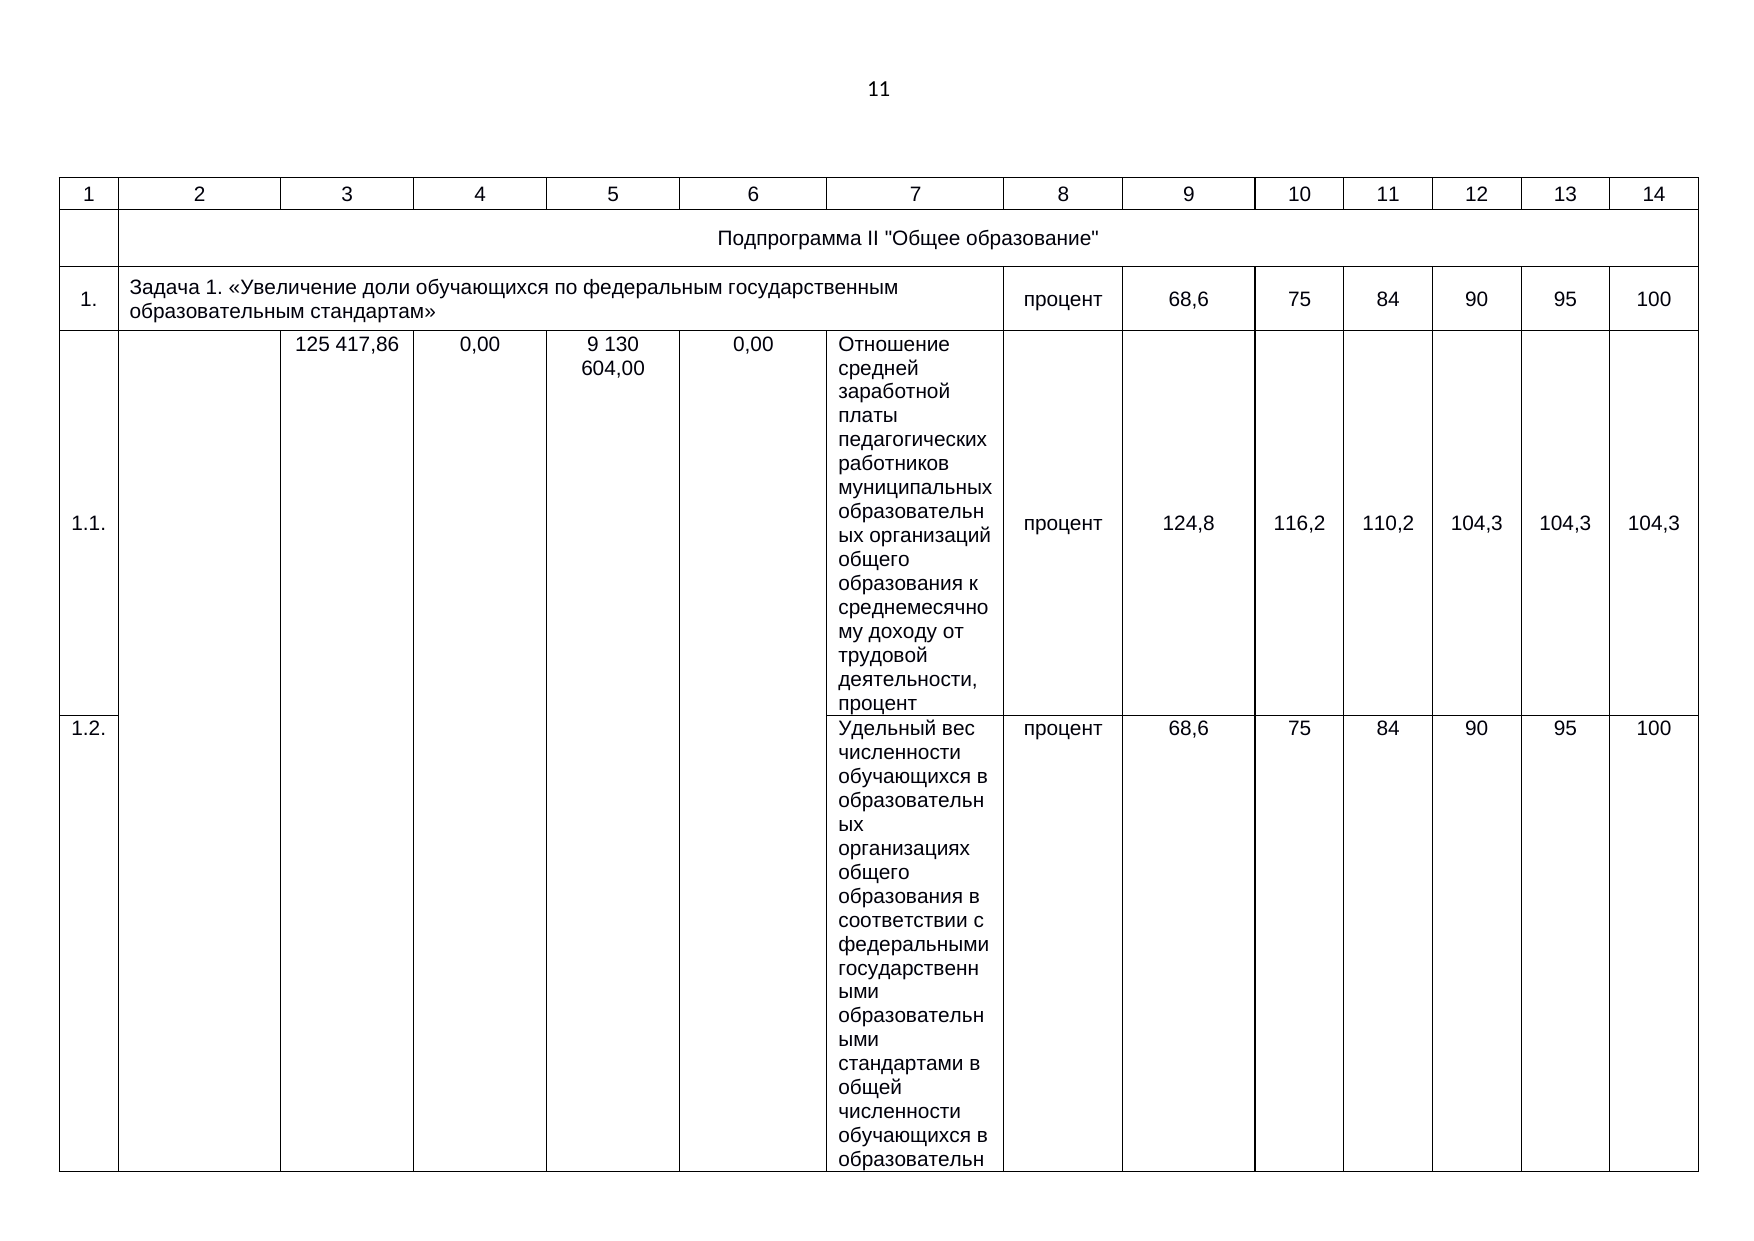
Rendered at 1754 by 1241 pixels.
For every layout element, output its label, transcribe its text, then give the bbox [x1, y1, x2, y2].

table_cell 104,3 [1610, 331, 1698, 715]
table_cell 95 [1522, 267, 1609, 330]
table_cell Отношение средней заработной платы педагогических работников муниципальных образовательных организаций общего образования к среднемесячному доходу от трудовой деятельности, процент [827, 331, 1003, 715]
table_header 7 [827, 178, 1003, 208]
table_cell 90 [1433, 267, 1521, 330]
table_header 4 [414, 178, 546, 208]
table_cell 1.1. [60, 331, 118, 715]
table_cell 0,00 [414, 331, 546, 1171]
table_cell процент [1004, 331, 1122, 715]
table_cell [827, 716, 1003, 1171]
table_cell 9 130 604,00 [547, 331, 679, 1171]
table_header 2 [119, 178, 280, 208]
table_header 11 [1344, 178, 1432, 208]
table_cell 125 417,86 [281, 331, 413, 1171]
table_cell Подпрограмма II "Общее образование" [119, 210, 1698, 266]
table_cell 84 [1344, 716, 1432, 1171]
table_cell процент [1004, 267, 1122, 330]
table_cell [60, 210, 118, 266]
table_cell 84 [1344, 267, 1432, 330]
table_cell 110,2 [1344, 331, 1432, 715]
table_cell 68,6 [1123, 267, 1254, 330]
table_cell 68,6 [1123, 716, 1254, 1171]
table_header 14 [1610, 178, 1698, 208]
table_header 8 [1004, 178, 1122, 208]
table_cell 95 [1522, 716, 1609, 1171]
table_cell 100 [1610, 716, 1698, 1171]
table_cell процент [1004, 716, 1122, 1171]
table_header 1 [60, 178, 118, 208]
table_header 6 [680, 178, 826, 208]
table_cell 75 [1256, 716, 1343, 1171]
table_cell Задача 1. «Увеличение доли обучающихся по федеральным государственным образовательным стандартам» [119, 267, 1003, 330]
table_cell [119, 331, 280, 1171]
table_header 5 [547, 178, 679, 208]
table_header 9 [1123, 178, 1254, 208]
table_header 13 [1522, 178, 1609, 208]
table_header 10 [1256, 178, 1343, 208]
table_cell 104,3 [1433, 331, 1521, 715]
table_cell 0,00 [680, 331, 826, 1171]
table_cell 1.2. [60, 716, 118, 1171]
table_cell 104,3 [1522, 331, 1609, 715]
table_cell 124,8 [1123, 331, 1254, 715]
table_cell 90 [1433, 716, 1521, 1171]
table_cell 100 [1610, 267, 1698, 330]
table_cell 75 [1256, 267, 1343, 330]
table_cell 1. [60, 267, 118, 330]
table_header 12 [1433, 178, 1521, 208]
table_cell 116,2 [1256, 331, 1343, 715]
table_header 3 [281, 178, 413, 208]
